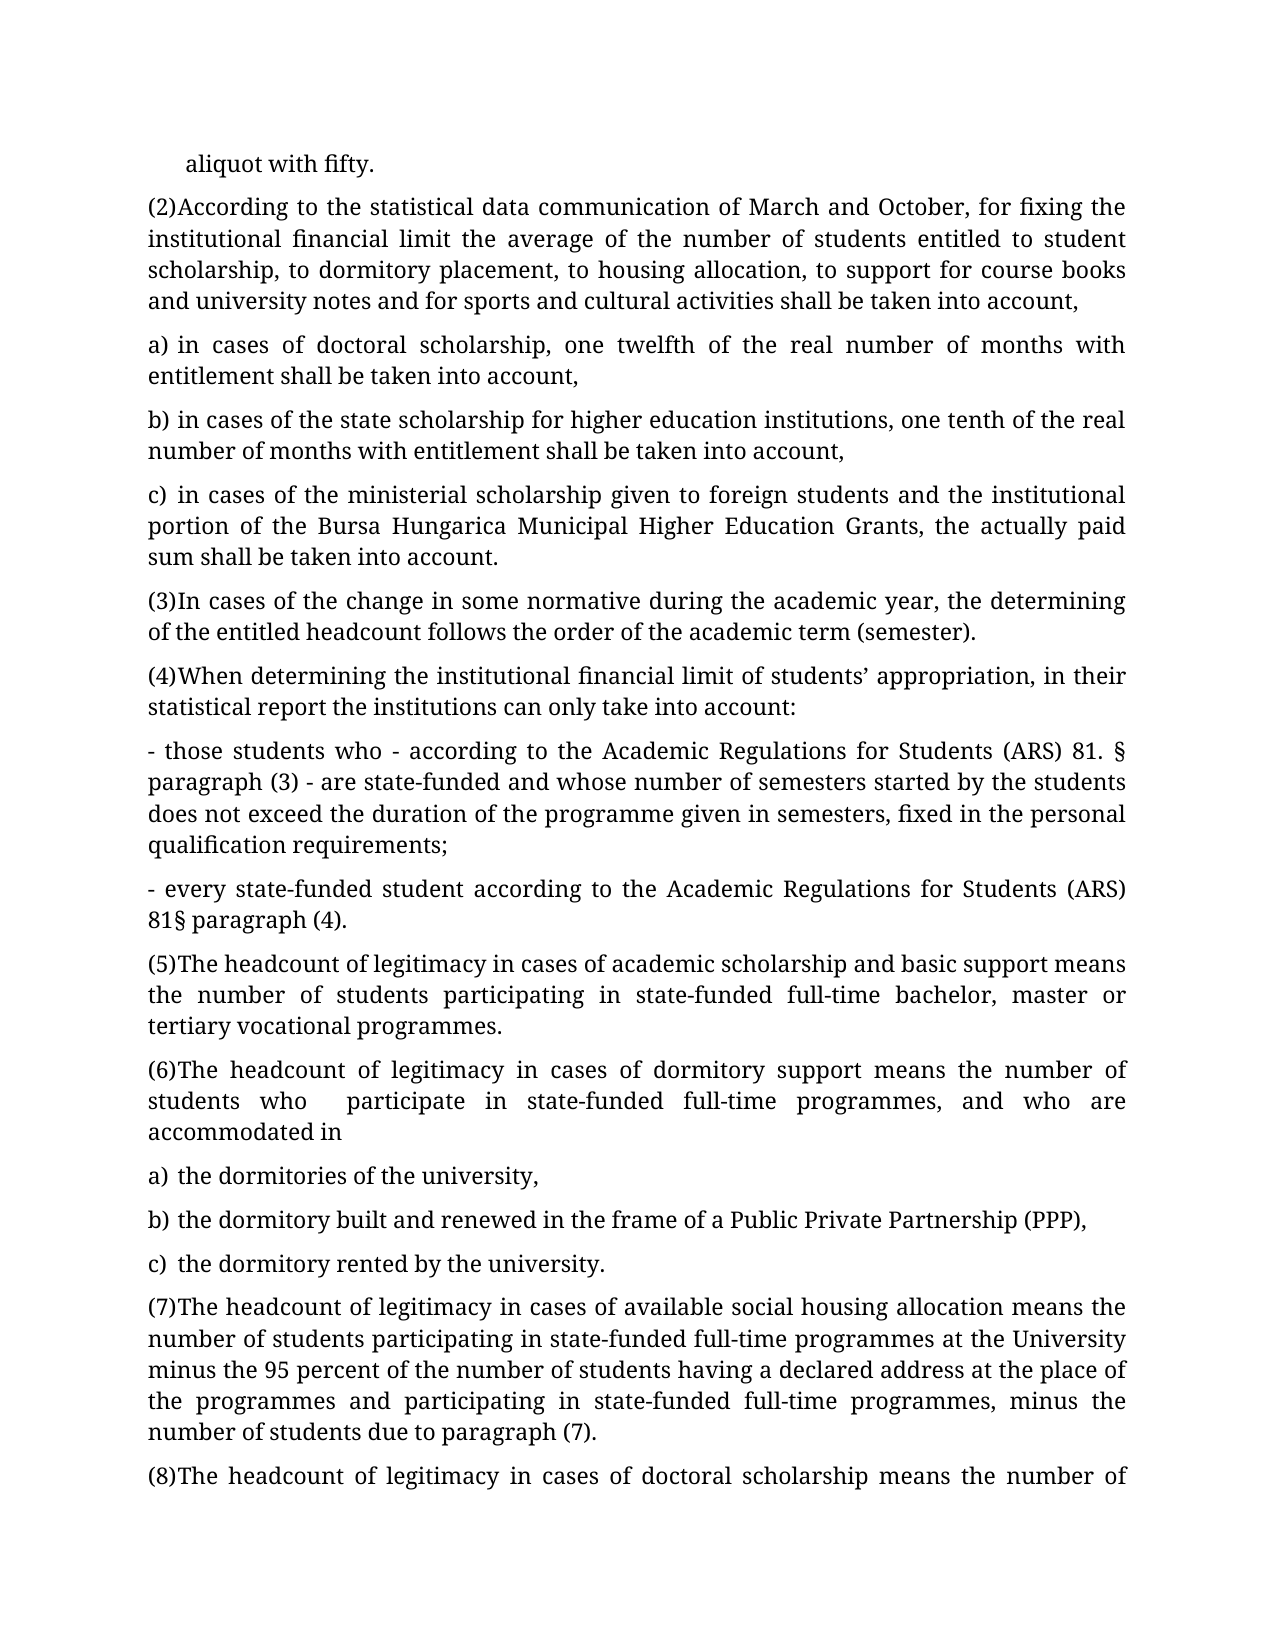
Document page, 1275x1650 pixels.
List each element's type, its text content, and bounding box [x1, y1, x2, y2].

list In cases of the change in some normative during the academic year, the determining of the entitled headcount follows the order of the academic term (semester). [148, 585, 1127, 648]
list The headcount of legitimacy in cases of dormitory support means the number of students who participate in state-funded full-time programmes, and who are accommodated in [148, 1054, 1127, 1148]
list When determining the institutional financial limit of students’ appropriation, in their statistical report the institutions can only take into account: [148, 660, 1127, 723]
list the dormitories of the university, [148, 1160, 1127, 1191]
list According to the statistical data communication of March and October, for fixing the institutional financial limit the average of the number of students entitled to student scholarship, to dormitory placement, to housing allocation, to support for course books and university notes and for sports and cultural activities shall be taken into account, [148, 191, 1127, 316]
list the dormitory rented by the university. [148, 1248, 1127, 1279]
text - every state-funded student according to the Academic Regulations for Students (ARS) 81§ paragraph (4). [148, 873, 1127, 935]
list The headcount of legitimacy in cases of academic scholarship and basic support means the number of students participating in state-funded full-time bachelor, master or tertiary vocational programmes. [148, 948, 1127, 1041]
list in cases of the ministerial scholarship given to foreign students and the institutional portion of the Bursa Hungarica Municipal Higher Education Grants, the actually paid sum shall be taken into account. [148, 479, 1127, 573]
text - those students who - according to the Academic Regulations for Students (ARS) 81. § paragraph (3) - are state-funded and whose number of semesters started by the students does not exceed the duration of the programme given in semesters, fixed in the personal qualification requirements; [148, 735, 1127, 860]
list in cases of doctoral scholarship, one twelfth of the real number of months with entitlement shall be taken into account, [148, 329, 1127, 391]
list in cases of the state scholarship for higher education institutions, one tenth of the real number of months with entitlement shall be taken into account, [148, 404, 1127, 466]
list The headcount of legitimacy in cases of available social housing allocation means the number of students participating in state-funded full-time programmes at the University minus the 95 percent of the number of students having a declared address at the place of the programmes and participating in state-funded full-time programmes, minus the number of students due to paragraph (7). [148, 1291, 1127, 1448]
list the dormitory built and renewed in the frame of a Public Private Partnership (PPP), [148, 1204, 1127, 1235]
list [148, 1460, 1127, 1491]
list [148, 148, 1127, 179]
